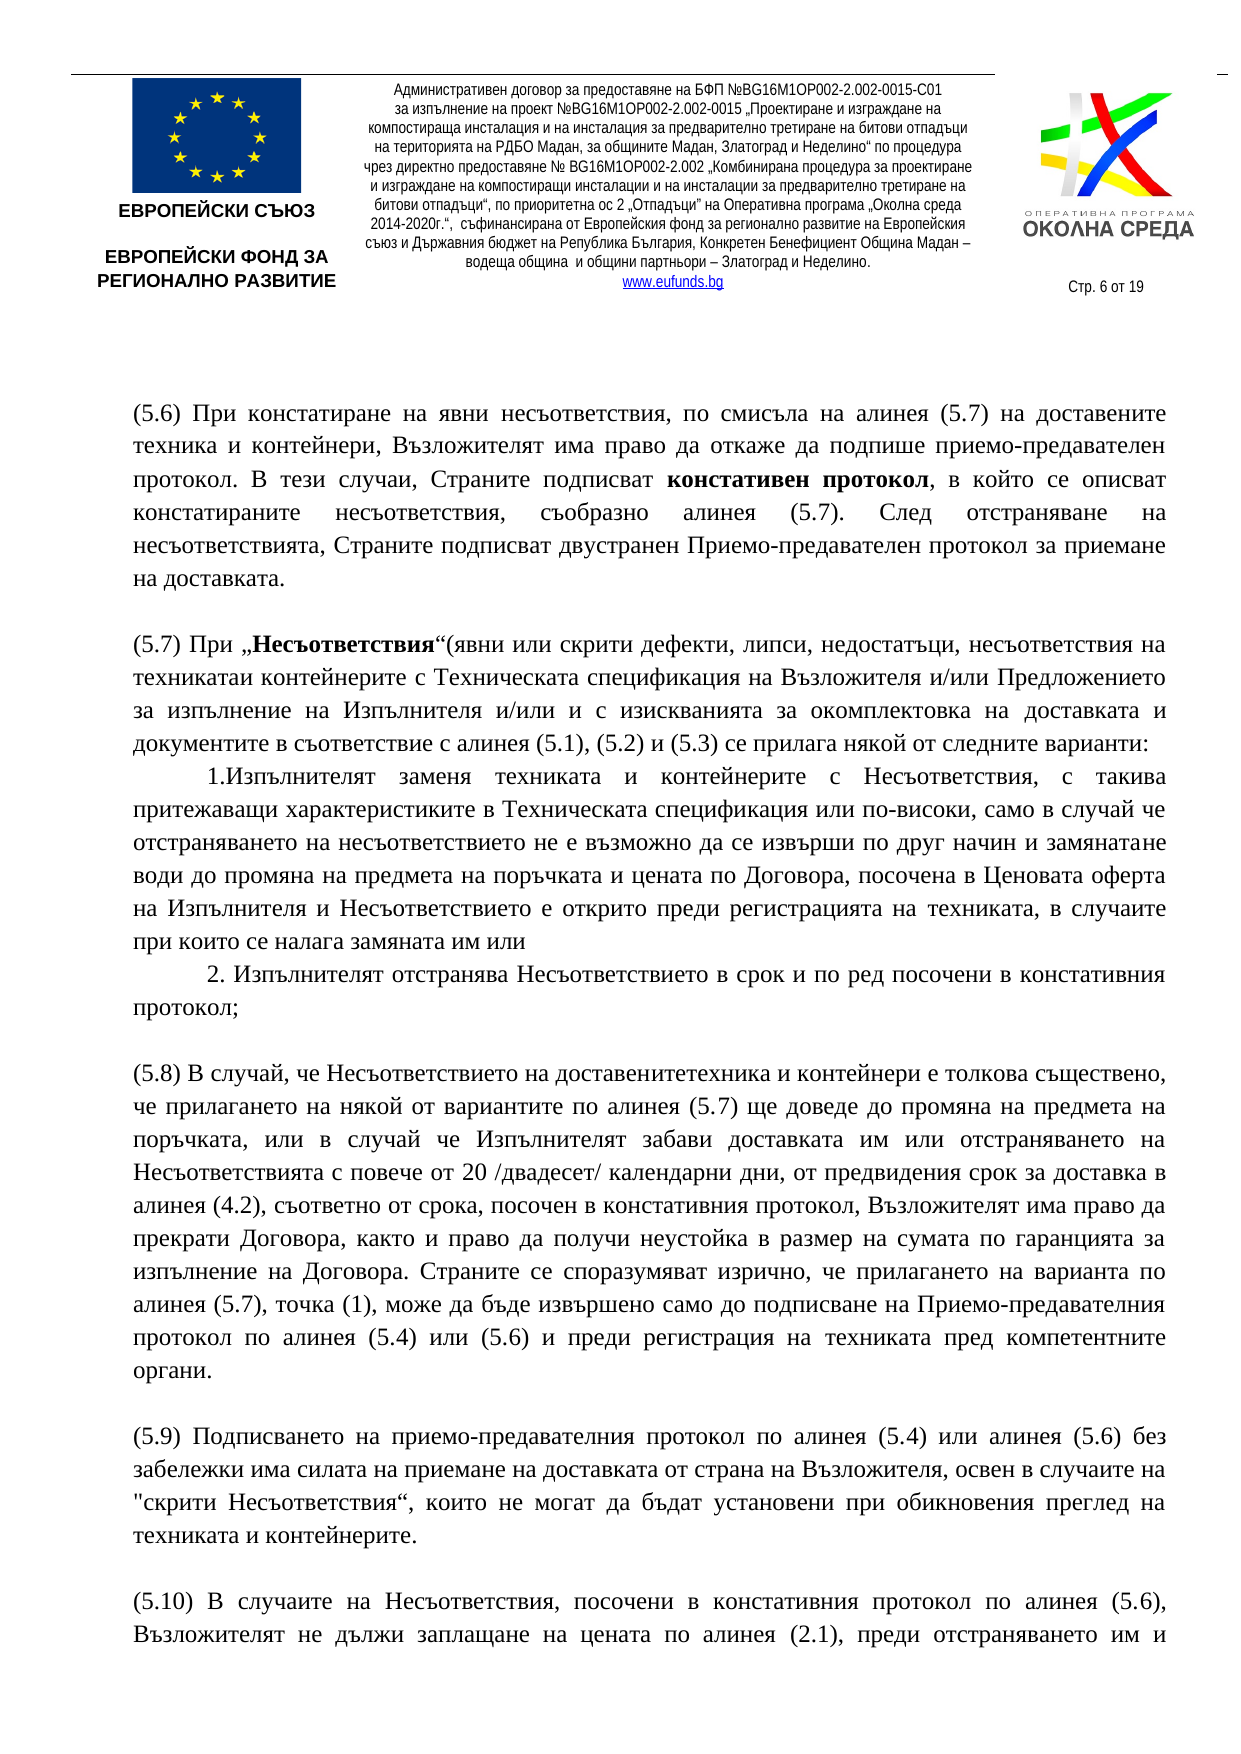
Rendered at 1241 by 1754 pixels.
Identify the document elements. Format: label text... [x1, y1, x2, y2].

text (5.9) Подписването на приемо-предавателния протокол по алинея (5.4) или алинея (5.6) без забележки има силата на приемане на доставката от страна на Възложителя, освен в случаите на "скрити Несъответствия“, които не могат да бъдат установени при обикновения преглед на техниката и контейнерите. [133, 1421, 1167, 1549]
text (5.8) В случай, че Несъответствието на доставенитетехника и контейнери е толкова съществено, че прилагането на някой от вариантите по алинея (5.7) ще доведе до промяна на предмета на поръчката, или в случай че Изпълнителят забави доставката им или отстраняването на Несъответствията с повече от 20 /двадесет/ календарни дни, от предвидения срок за доставка в алинея (4.2), съответно от срока, посочен в констативния протокол, Възложителят има право да прекрати Договора, както и право да получи неустойка в размер на сумата по гаранцията за изпълнение на Договора. Страните се споразумяват изрично, че прилагането на варианта по алинея (5.7), точка (1), може да бъде извършено само до подписване на Приемо-предавателния протокол по алинея (5.4) или (5.6) и преди регистрация на техниката пред компетентните органи. [133, 1058, 1167, 1384]
text 1.Изпълнителят заменя техниката и контейнерите с Несъответствия, с такива притежаващи характеристиките в Техническата спецификация или по-високи, само в случай че отстраняването на несъответствието не е възможно да се извърши по друг начин и замянатане води до промяна на предмета на поръчката и цената по Договора, посочена в Ценовата оферта на Изпълнителя и Несъответствието е открито преди регистрацията на техниката, в случаите при които се налага замяната им или [133, 761, 1167, 955]
text 2. Изпълнителят отстранява Несъответствието в срок и по ред посочени в констативния протокол; [133, 959, 1167, 1021]
text (5.7) При „Несъответствия“(явни или скрити дефекти, липси, недостатъци, несъответствия на техникатаи контейнерите с Техническата спецификация на Възложителя и/или Предложението за изпълнение на Изпълнителя и/или и с изискванията за окомплектовка на доставката и документите в съответствие с алинея (5.1), (5.2) и (5.3) се прилага някой от следните варианти: [133, 629, 1167, 757]
text (5.6) При констатиране на явни несъответствия, по смисъла на алинея (5.7) на доставените техника и контейнери, Възложителят има право да откаже да подпише приемо-предавателен протокол. В тези случаи, Страните подписват констативен протокол, в който се описват констатираните несъответствия, съобразно алинея (5.7). След отстраняване на несъответствията, Страните подписват двустранен Приемо-предавателен протокол за приемане на доставката. [133, 398, 1167, 591]
picture [995, 74, 1217, 252]
